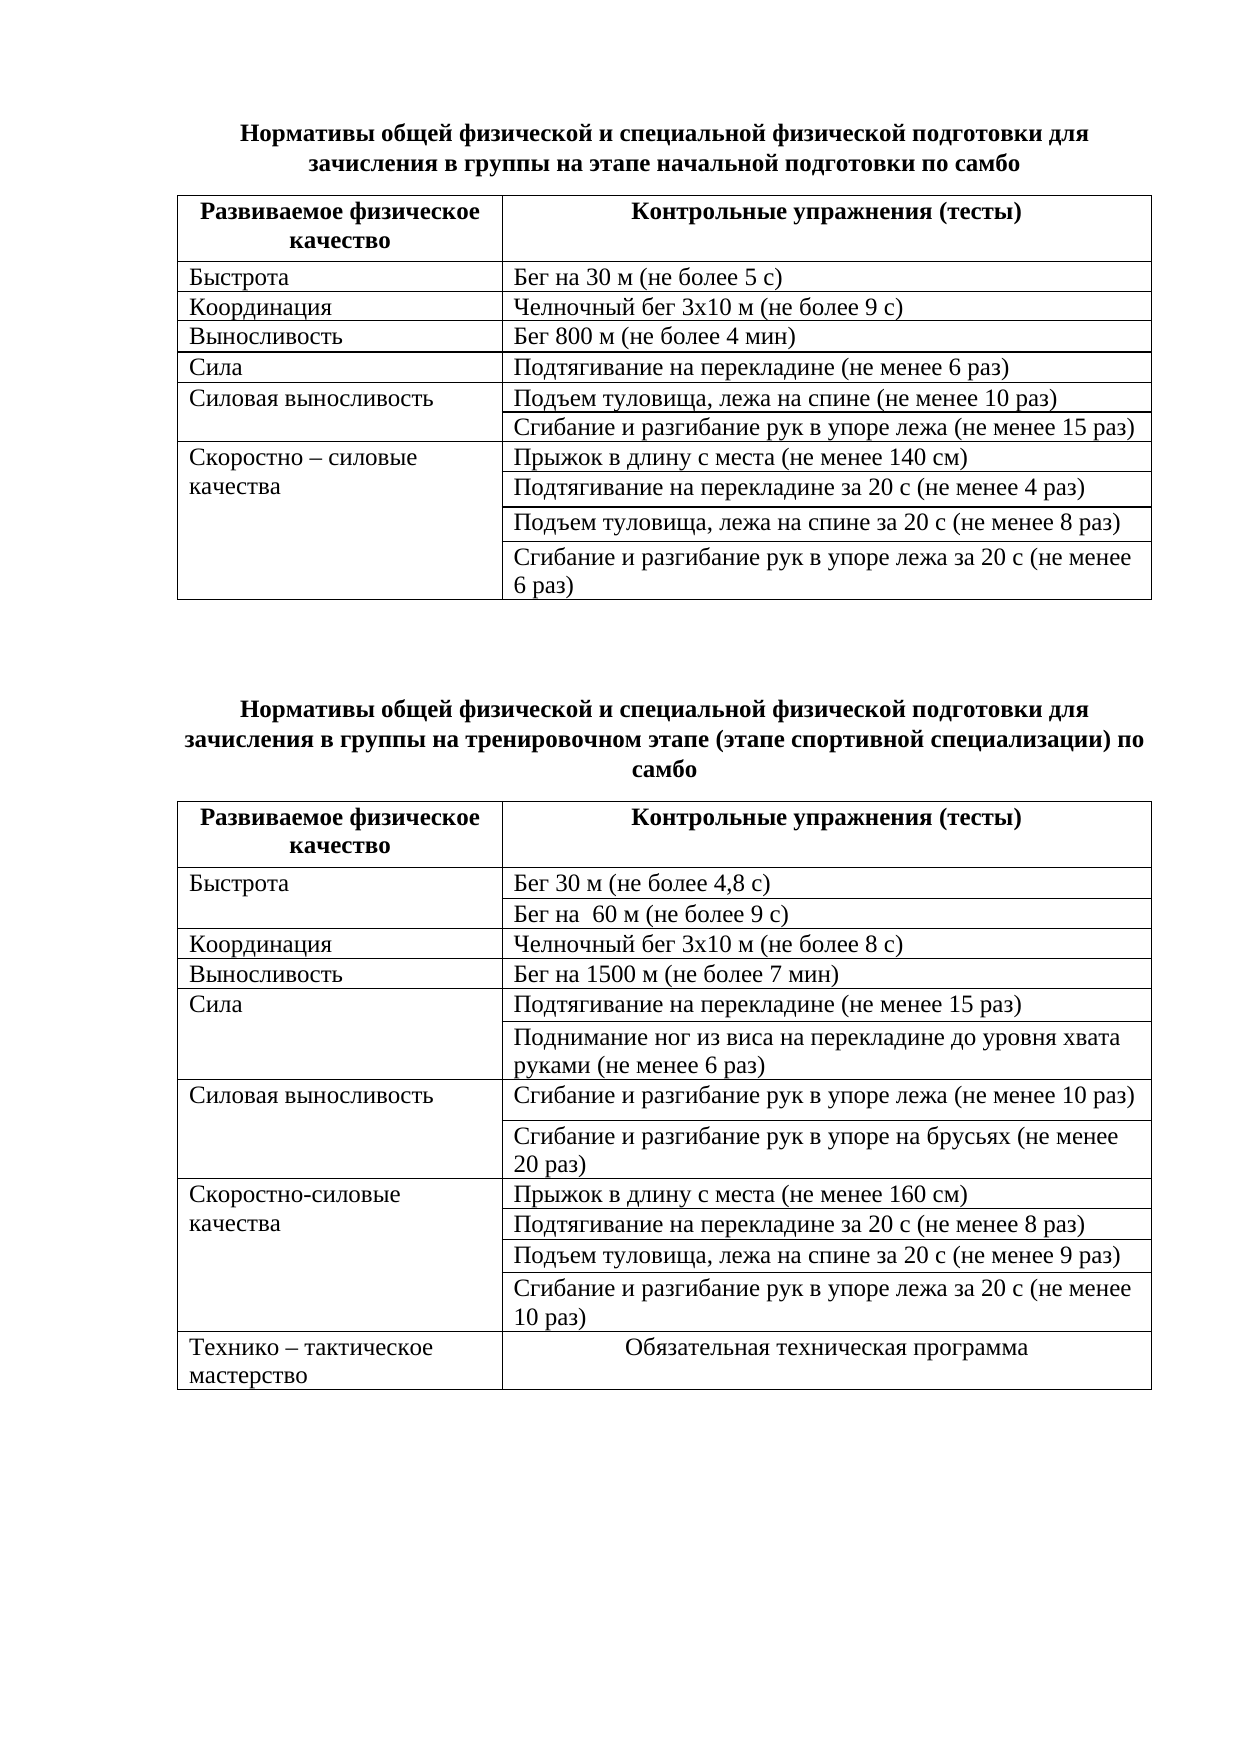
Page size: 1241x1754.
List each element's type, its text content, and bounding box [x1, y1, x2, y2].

table_cell Силовая выносливость [178, 1080, 502, 1178]
table_cell Сила [178, 989, 502, 1079]
table_cell Поднимание ног из виса на перекладине до уровня хвата руками (не менее 6 раз) [503, 1022, 1151, 1079]
table_cell Подъем туловища, лежа на спине (не менее 10 раз) [503, 383, 1151, 411]
table_cell Подъем туловища, лежа на спине за 20 с (не менее 8 раз) [503, 508, 1151, 541]
table_header Развиваемое физическое качество [178, 196, 502, 261]
table_cell Координация [178, 292, 502, 320]
table_cell Скоростно-силовые качества [178, 1179, 502, 1331]
table_cell Бег на 30 м (не более 5 с) [503, 262, 1151, 291]
table_cell Сила [178, 353, 502, 382]
table_cell Подъем туловища, лежа на спине за 20 с (не менее 9 раз) [503, 1240, 1151, 1272]
table_cell Бег 30 м (не более 4,8 с) [503, 868, 1151, 898]
table_cell Технико – тактическое мастерство [178, 1332, 502, 1389]
table_cell Выносливость [178, 959, 502, 988]
table_cell Сгибание и разгибание рук в упоре лежа за 20 с (не менее 6 раз) [503, 542, 1151, 599]
table_cell Прыжок в длину с места (не менее 140 см) [503, 442, 1151, 471]
table_cell Челночный бег 3х10 м (не более 9 с) [503, 292, 1151, 320]
table_cell Силовая выносливость [178, 383, 502, 441]
table_cell Быстрота [178, 868, 502, 928]
text Нормативы общей физической и специальной физической подготовки для зачисления в группы на тренировочном этапе (этапе спортивной специализации) по самбо [177, 694, 1152, 783]
table_cell Бег 800 м (не более 4 мин) [503, 321, 1151, 351]
table_cell Челночный бег 3х10 м (не более 8 с) [503, 929, 1151, 958]
table_cell Бег на 60 м (не более 9 с) [503, 899, 1151, 928]
table_cell Выносливость [178, 321, 502, 351]
table_cell Подтягивание на перекладине за 20 с (не менее 4 раз) [503, 472, 1151, 506]
table_cell Координация [178, 929, 502, 958]
table_cell Скоростно – силовые качества [178, 442, 502, 599]
text Нормативы общей физической и специальной физической подготовки для зачисления в группы на этапе начальной подготовки по самбо [177, 118, 1152, 177]
table_cell Быстрота [178, 262, 502, 291]
table_cell Бег на 1500 м (не более 7 мин) [503, 959, 1151, 988]
table_cell Сгибание и разгибание рук в упоре лежа за 20 с (не менее 10 раз) [503, 1273, 1151, 1331]
table_header Развиваемое физическое качество [178, 802, 502, 867]
table_cell Сгибание и разгибание рук в упоре лежа (не менее 10 раз) [503, 1080, 1151, 1120]
table_cell Сгибание и разгибание рук в упоре лежа (не менее 15 раз) [503, 413, 1151, 441]
table_cell Подтягивание на перекладине (не менее 15 раз) [503, 989, 1151, 1021]
table_header Контрольные упражнения (тесты) [503, 196, 1151, 261]
table_cell Прыжок в длину с места (не менее 160 см) [503, 1179, 1151, 1208]
table_cell Обязательная техническая программа [503, 1332, 1151, 1389]
table_cell Подтягивание на перекладине (не менее 6 раз) [503, 353, 1151, 382]
table_header Контрольные упражнения (тесты) [503, 802, 1151, 867]
table_cell Сгибание и разгибание рук в упоре на брусьях (не менее 20 раз) [503, 1121, 1151, 1178]
table_cell Подтягивание на перекладине за 20 с (не менее 8 раз) [503, 1209, 1151, 1239]
